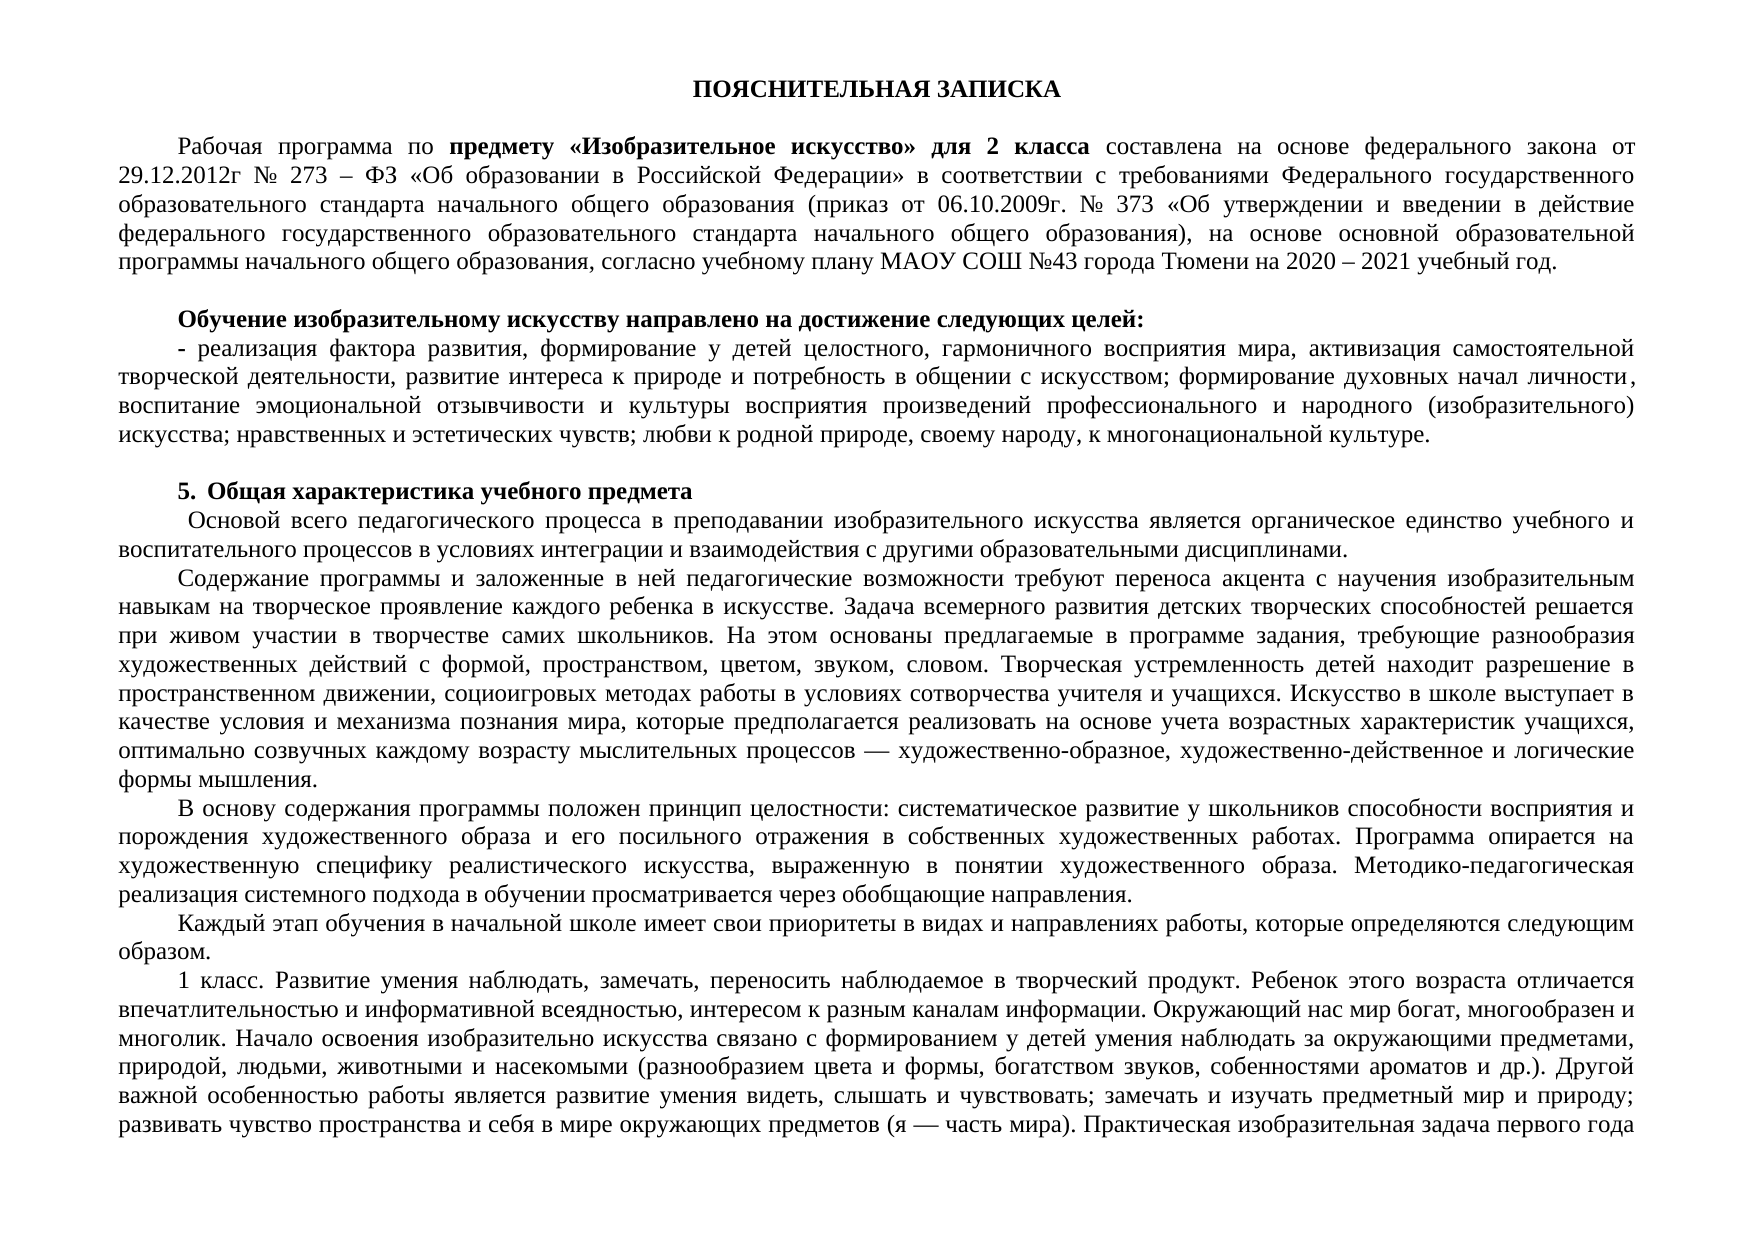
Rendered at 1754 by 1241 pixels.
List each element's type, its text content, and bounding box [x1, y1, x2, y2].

list Общая характеристика учебного предмета [118, 476, 1636, 505]
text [118, 965, 1636, 1138]
text В основу содержания программы положен принцип целостности: систематическое развитие у школьников способности восприятия и порождения художественного образа и его посильного отражения в собственных художественных работах. Программа опирается на художественную специфику реалистического искусства, выраженную в понятии художественного образа. Методико-педагогическая реализация системного подхода в обучении просматривается через обобщающие направления. [118, 793, 1636, 908]
text Каждый этап обучения в начальной школе имеет свои приоритеты в видах и направлениях работы, которые определяются следующим образом. [118, 908, 1636, 965]
text Обучение изобразительному искусству направлено на достижение следующих целей: [118, 304, 1636, 333]
text - реализация фактора развития, формирование у детей целостного, гармоничного восприятия мира, активизация самостоятельной творческой деятельности, развитие интереса к природе и потребность в общении с искусством; формирование духовных начал личности, воспитание эмоциональной отзывчивости и культуры восприятия произведений профессионального и народного (изобразительного) искусства; нравственных и эстетических чувств; любви к родной природе, своему народу, к многонациональной культуре. [118, 333, 1636, 448]
text Основой всего педагогического процесса в преподавании изобразительного искусства является органическое единство учебного и воспитательного процессов в условиях интеграции и взаимодействия с другими образовательными дисциплинами. [118, 505, 1636, 563]
text Рабочая программа по предмету «Изобразительное искусство» для 2 класса составлена на основе федерального закона от 29.12.2012г № 273 – ФЗ «Об образовании в Российской Федерации» в соответствии с требованиями Федерального государственного образовательного стандарта начального общего образования (приказ от 06.10.2009г. № 373 «Об утверждении и введении в действие федерального государственного образовательного стандарта начального общего образования), на основе основной образовательной программы начального общего образования, согласно учебному плану МАОУ СОШ №43 города Тюмени на 2020 – 2021 учебный год. [118, 131, 1636, 275]
text ПОЯСНИТЕЛЬНАЯ ЗАПИСКА [118, 74, 1636, 103]
text Содержание программы и заложенные в ней педагогические возможности требуют переноса акцента с научения изобразительным навыкам на творческое проявление каждого ребенка в искусстве. Задача всемерного развития детских творческих способностей решается при живом участии в творчестве самих школьников. На этом основаны предлагаемые в программе задания, требующие разнообразия художественных действий с формой, пространством, цветом, звуком, словом. Творческая устремленность детей находит разрешение в пространственном движении, социоигровых методах работы в условиях сотворчества учителя и учащихся. Искусство в школе выступает в качестве условия и механизма познания мира, которые предполагается реализовать на основе учета возрастных характеристик учащихся, оптимально созвучных каждому возрасту мыслительных процессов — художественно-образное, художественно-действенное и логические формы мышления. [118, 563, 1636, 793]
